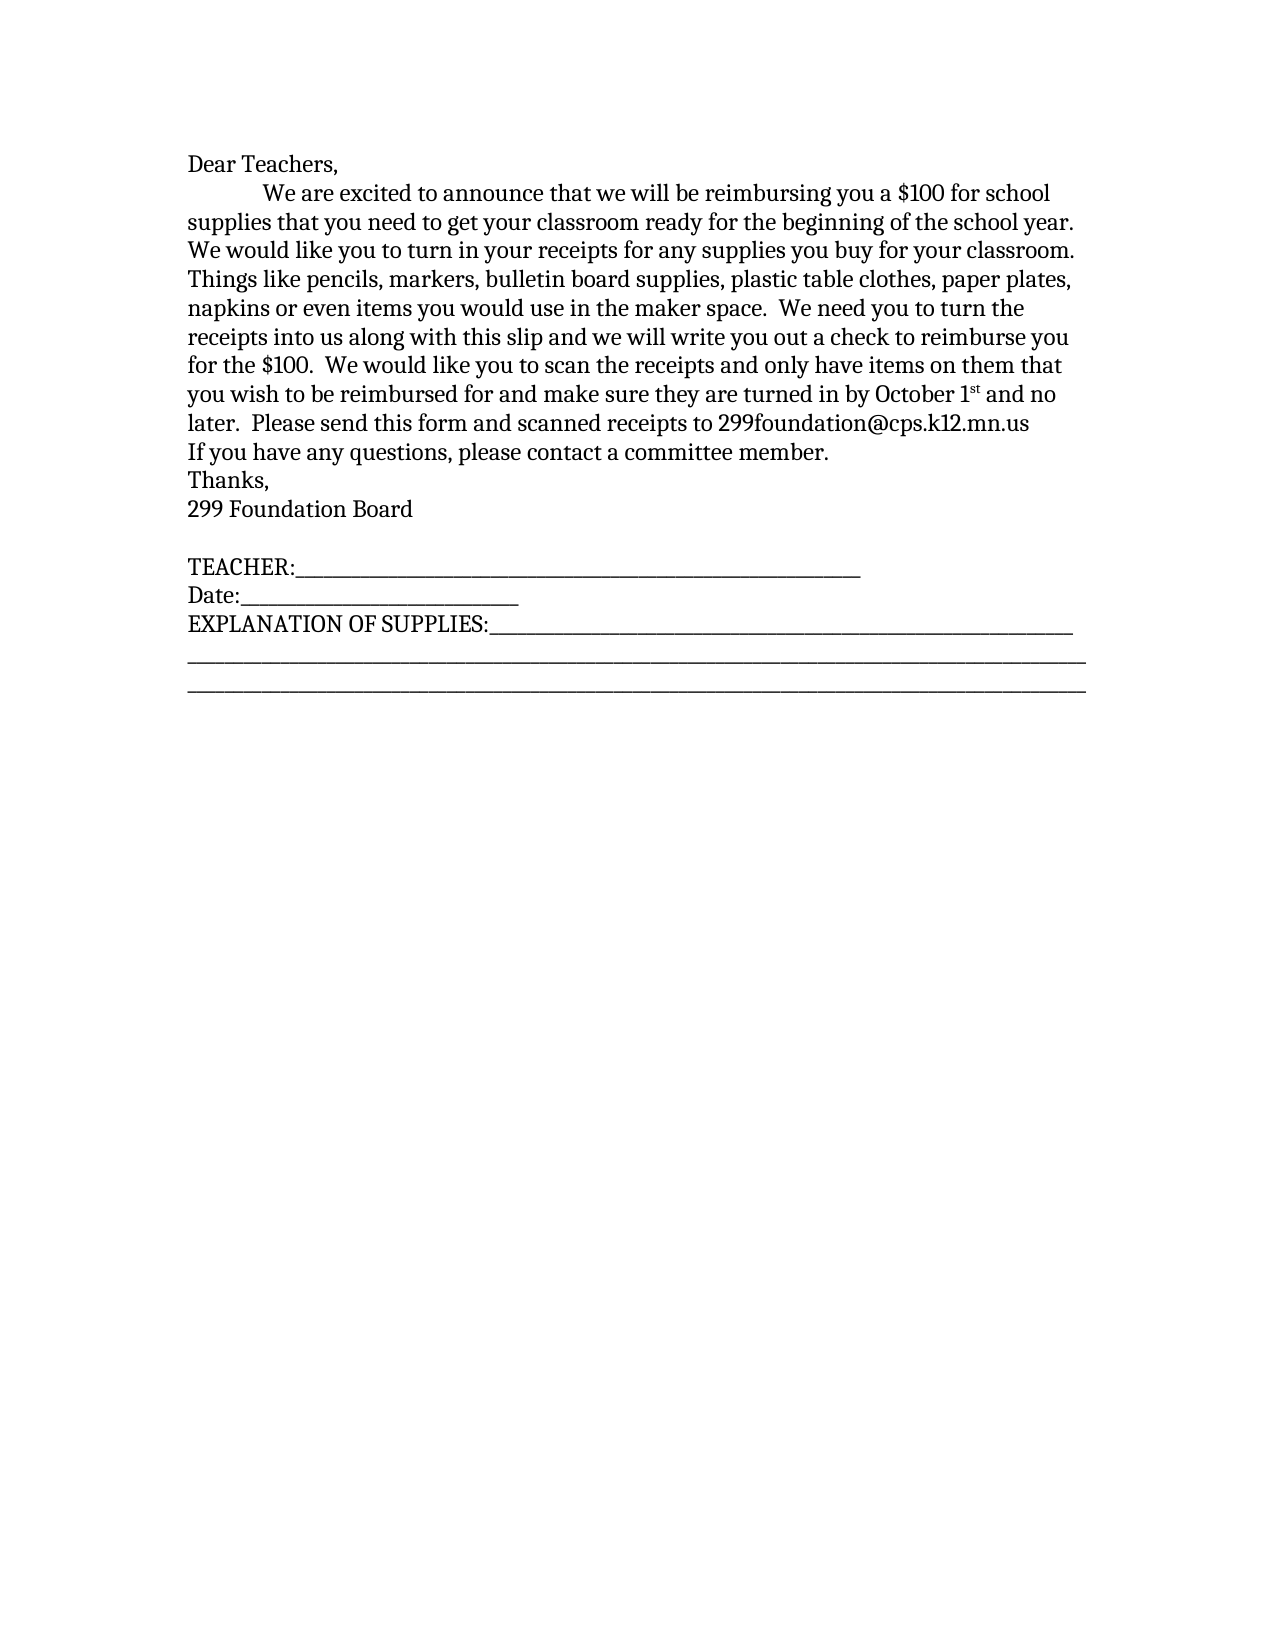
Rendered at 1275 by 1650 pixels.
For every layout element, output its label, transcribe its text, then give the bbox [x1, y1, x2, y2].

text Thanks, [187, 466, 1087, 495]
text Dear Teachers, [187, 150, 1087, 179]
text TEACHER:_____________________________________________________________ [187, 552, 1087, 581]
text _________________________________________________________________________________________________ [187, 667, 1087, 696]
text We are excited to announce that we will be reimbursing you a $100 for school supplies that you need to get your classroom ready for the beginning of the school year. We would like you to turn in your receipts for any supplies you buy for your classroom. Things like pencils, markers, bulletin board supplies, plastic table clothes, paper plates, napkins or even items you would use in the maker space. We need you to turn the receipts into us along with this slip and we will write you out a check to reimburse you for the $100. We would like you to scan the receipts and only have items on them that you wish to be reimbursed for and make sure they are turned in by October 1st and no later. Please send this form and scanned receipts to 299foundation@cps.k12.mn.us [187, 179, 1087, 437]
text Date:______________________________ [187, 581, 1087, 610]
text EXPLANATION OF SUPPLIES:_______________________________________________________________ [187, 610, 1087, 639]
text 299 Foundation Board [187, 495, 1087, 524]
text _________________________________________________________________________________________________ [187, 639, 1087, 667]
text If you have any questions, please contact a committee member. [187, 437, 1087, 466]
